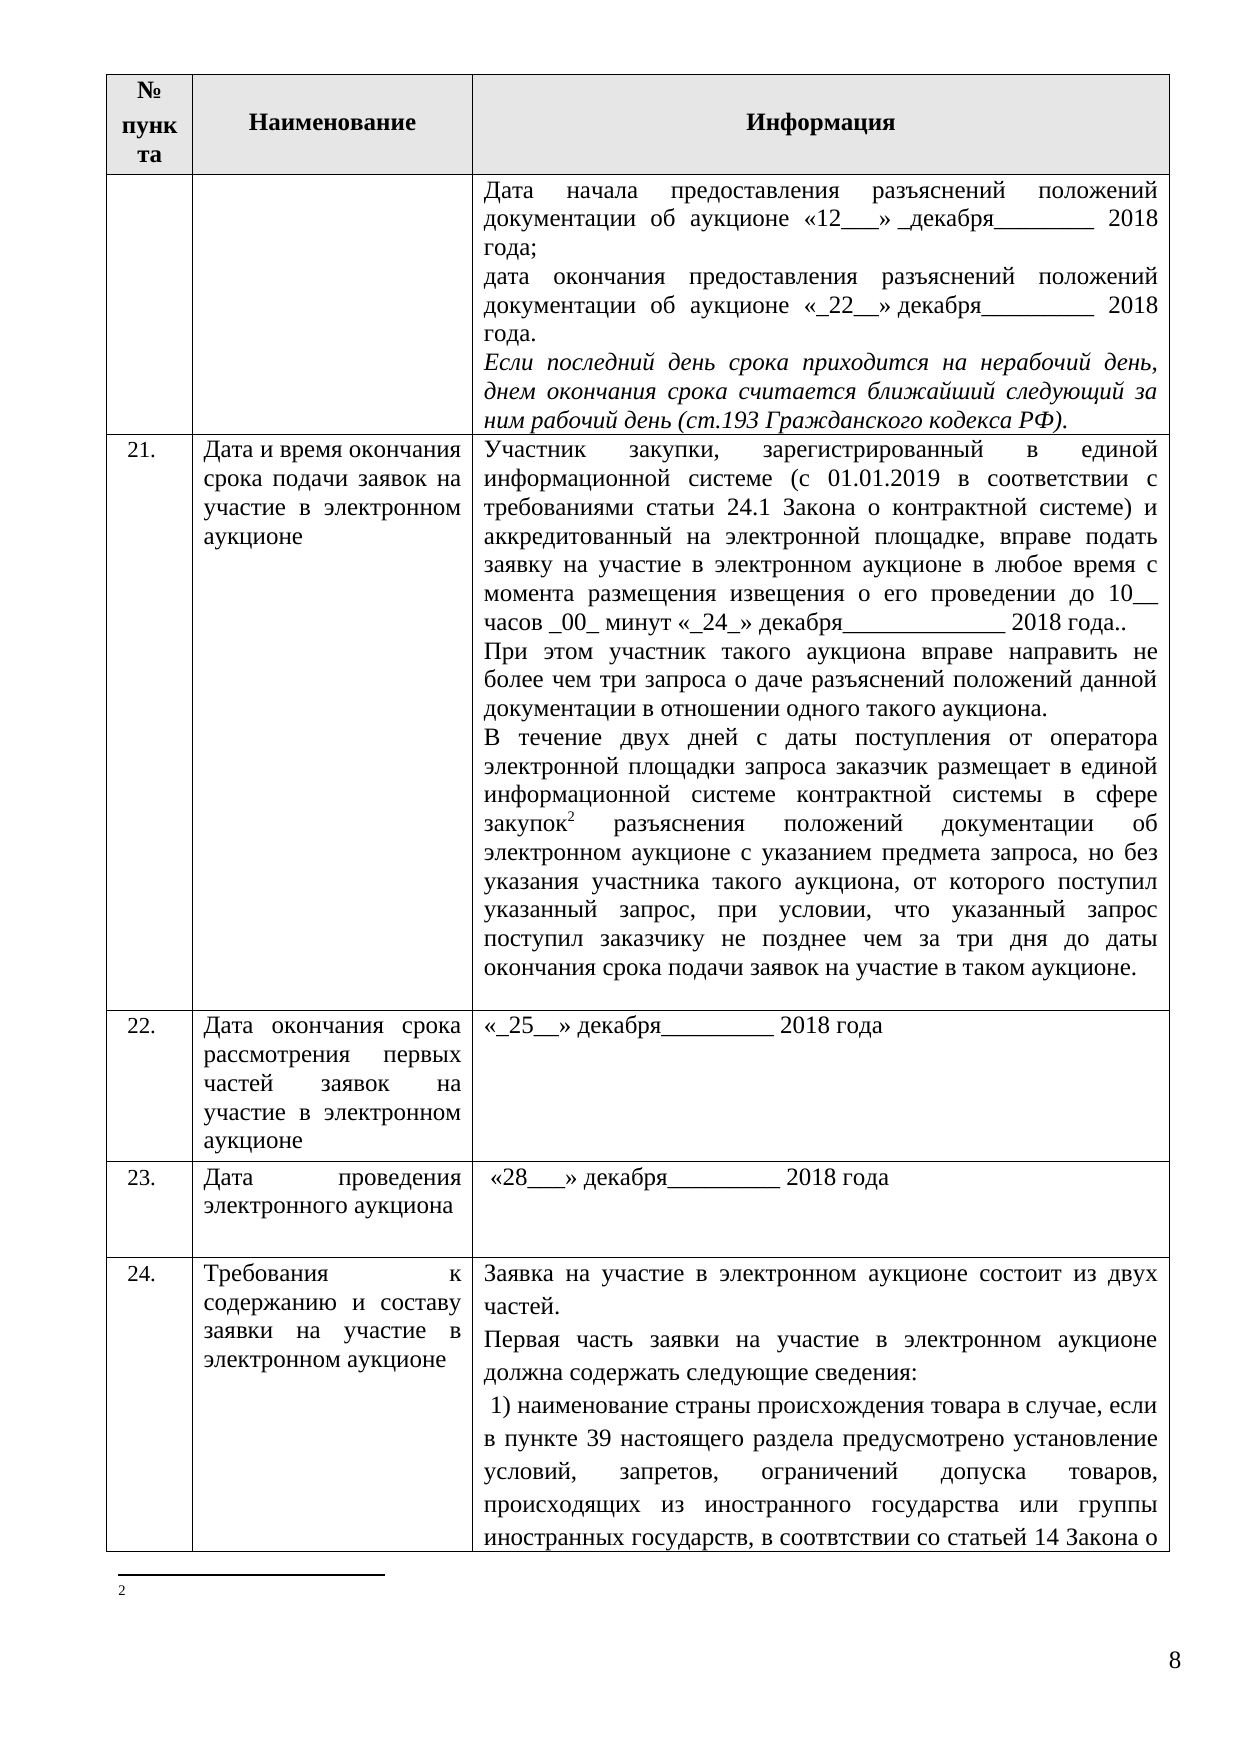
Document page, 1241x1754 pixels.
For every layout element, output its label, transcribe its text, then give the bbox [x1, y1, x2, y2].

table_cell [473, 175, 1169, 433]
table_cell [473, 1258, 1169, 1551]
table_header Наименование [193, 75, 472, 174]
table_header Информация [473, 75, 1169, 174]
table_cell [193, 1258, 472, 1551]
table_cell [193, 175, 472, 433]
table_cell [107, 1258, 192, 1551]
table_cell [107, 175, 192, 433]
table_cell Дата проведения электронного аукциона [193, 1162, 472, 1257]
table_cell Дата окончания срока рассмотрения первых частей заявок на участие в электронном аукционе [193, 1011, 472, 1161]
table_cell [107, 435, 192, 1009]
table_cell Дата и время окончания срока подачи заявок на участие в электронном аукционе [193, 435, 472, 1009]
table_cell [107, 1162, 192, 1257]
table_cell «28___» декабря_________ 2018 года [473, 1162, 1169, 1257]
table_cell «_25__» декабря_________ 2018 года [473, 1011, 1169, 1161]
table_cell [107, 1011, 192, 1161]
table_header № пункта [107, 75, 192, 174]
table_cell Участник закупки, зарегистрированный в единой информационной системе (с 01.01.2019 в соответствии с требованиями статьи 24.1 Закона о контрактной системе) и аккредитованный на электронной площадке, вправе подать заявку на участие в электронном аукционе в любое время с момента размещения извещения о его проведении до 10__ часов _00_ минут «_24_» декабря_____________ 2018 года.. При этом участник такого аукциона вправе направить не более чем три запроса о даче разъяснений положений данной документации в отношении одного такого аукциона. В течение двух дней с даты поступления от оператора электронной площадки запроса заказчик размещает в единой информационной системе контрактной системы в сфере закупок разъяснения положений документации об электронном аукционе с указанием предмета запроса, но без указания участника такого аукциона, от которого поступил указанный запрос, при условии, что указанный запрос поступил заказчику не позднее чем за три дня до даты окончания срока подачи заявок на участие в таком аукционе. [473, 435, 1169, 1009]
